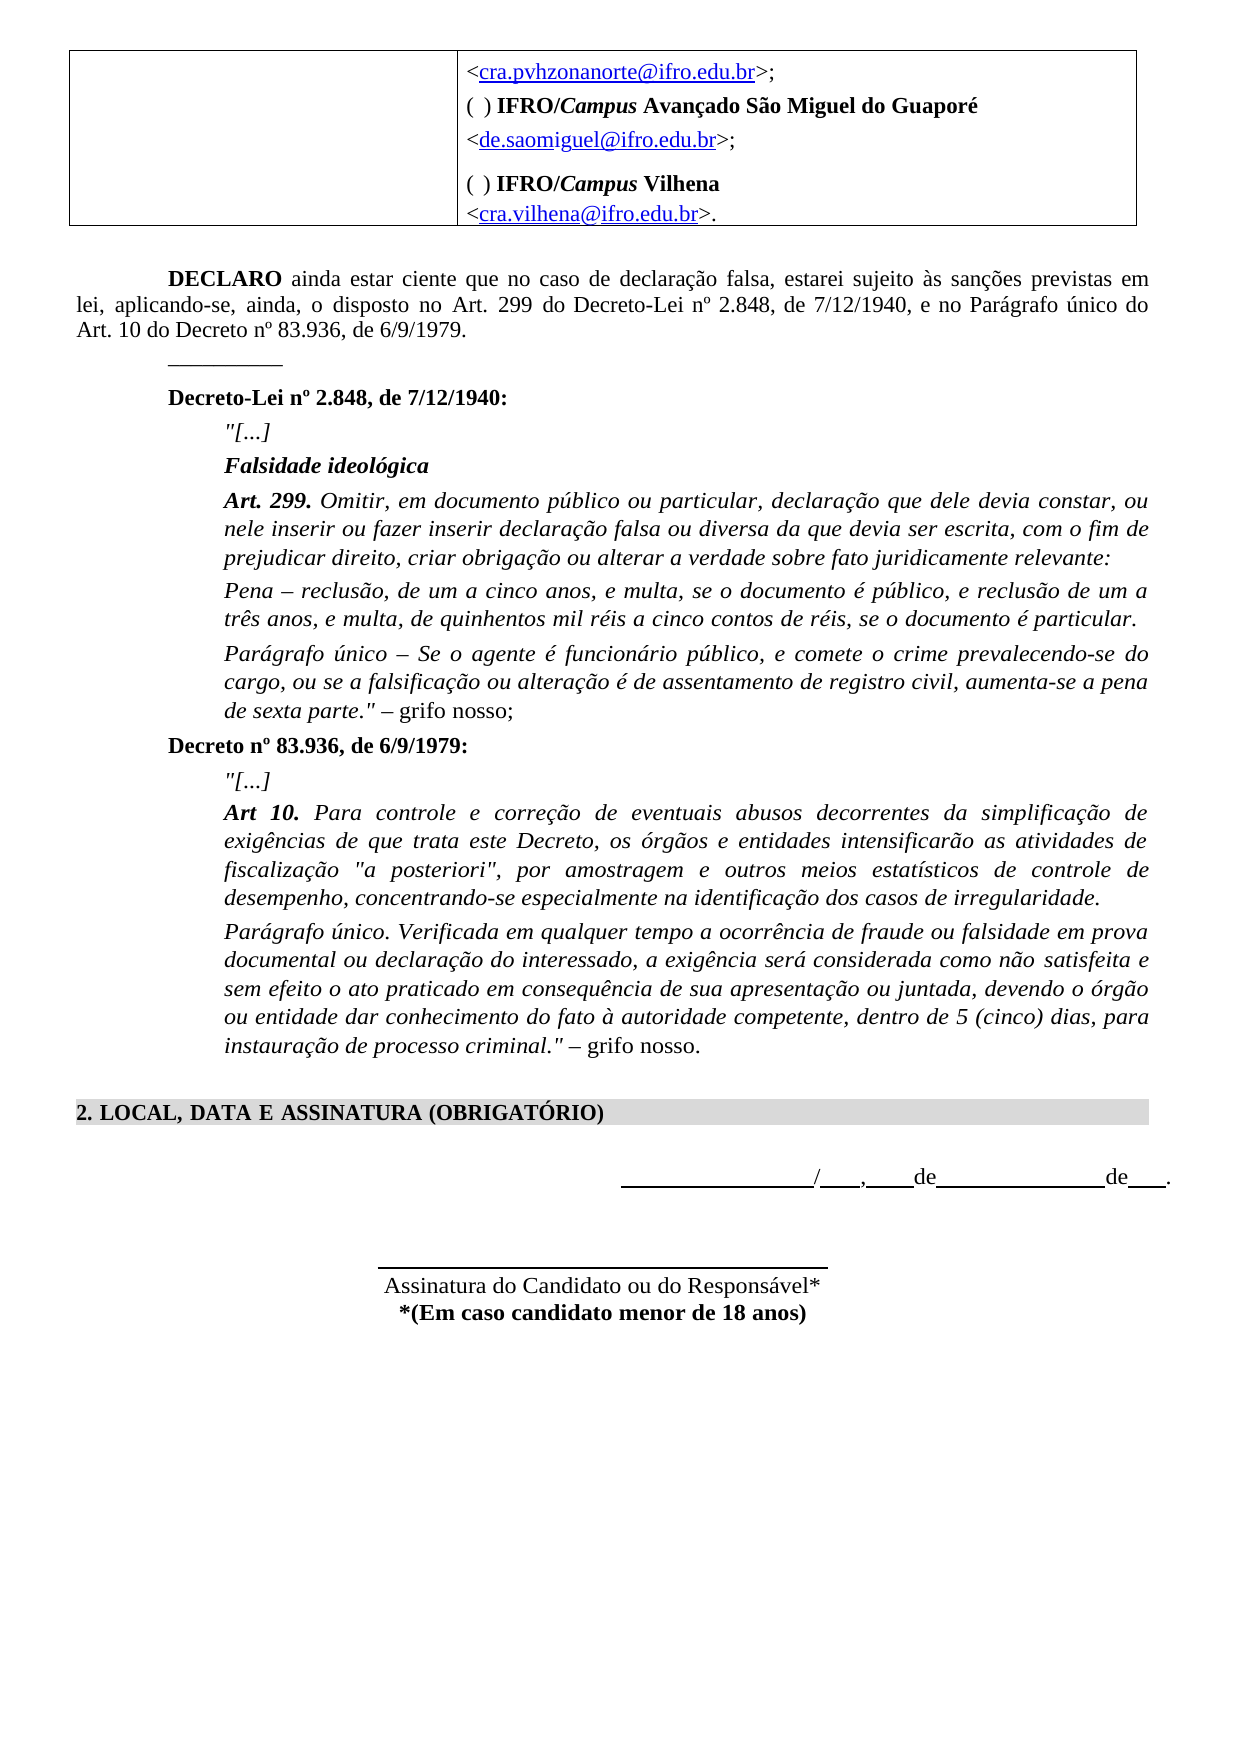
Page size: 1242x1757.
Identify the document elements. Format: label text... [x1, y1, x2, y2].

text Parágrafo único – Se o agente é funcionário público, e comete o crime prevalecendo-se do cargo, ou se a falsificação ou alteração é de assentamento de registro civil, aumenta-se a pena de sexta parte." – grifo nosso; [224, 640, 1149, 723]
text "[...] [224, 767, 1149, 793]
text Art 10. Para controle e correção de eventuais abusos decorrentes da simplificação de exigências de que trata este Decreto, os órgãos e entidades intensificarão as atividades de fiscalização "a posteriori", por amostragem e outros meios estatísticos de controle de desempenho, concentrando-se especialmente na identificação dos casos de irregularidade. [224, 799, 1149, 911]
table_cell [458, 51, 1136, 225]
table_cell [70, 51, 457, 225]
text Falsidade ideológica [224, 452, 1149, 478]
subtitle Decreto-Lei nº 2.848, de 7/12/1940: [168, 384, 1149, 410]
text DECLARO ainda estar ciente que no caso de declaração falsa, estarei sujeito às sanções previstas em lei, aplicando-se, ainda, o disposto no Art. 299 do Decreto-Lei nº 2.848, de 7/12/1940, e no Parágrafo único do Art. 10 do Decreto nº 83.936, de 6/9/1979. [76, 265, 1149, 343]
text Assinatura do Candidato ou do Responsável* [56, 1272, 1149, 1298]
text Parágrafo único. Verificada em qualquer tempo a ocorrência de fraude ou falsidade em prova documental ou declaração do interessado, a exigência será considerada como não satisfeita e sem efeito o ato praticado em consequência de sua apresentação ou juntada, devendo o órgão ou entidade dar conhecimento do fato à autoridade competente, dentro de 5 (cinco) dias, para instauração de processo criminal." – grifo nosso. [224, 918, 1149, 1058]
text –––––––––– [168, 350, 1149, 376]
text Art. 299. Omitir, em documento público ou particular, declaração que dele devia constar, ou nele inserir ou fazer inserir declaração falsa ou diversa da que devia ser escrita, com o fim de prejudicar direito, criar obrigação ou alterar a verdade sobre fato juridicamente relevante: [224, 487, 1149, 570]
text Pena – reclusão, de um a cinco anos, e multa, se o documento é público, e reclusão de um a três anos, e multa, de quinhentos mil réis a cinco contos de réis, se o documento é particular. [224, 577, 1149, 632]
text *(Em caso candidato menor de 18 anos) [56, 1299, 1149, 1325]
subtitle 2. LOCAL, DATA E ASSINATURA (OBRIGATÓRIO) [76, 1099, 1149, 1125]
text "[...] [224, 418, 1149, 445]
subtitle Decreto nº 83.936, de 6/9/1979: [168, 732, 1149, 758]
text / , de de . [621, 1163, 1149, 1190]
